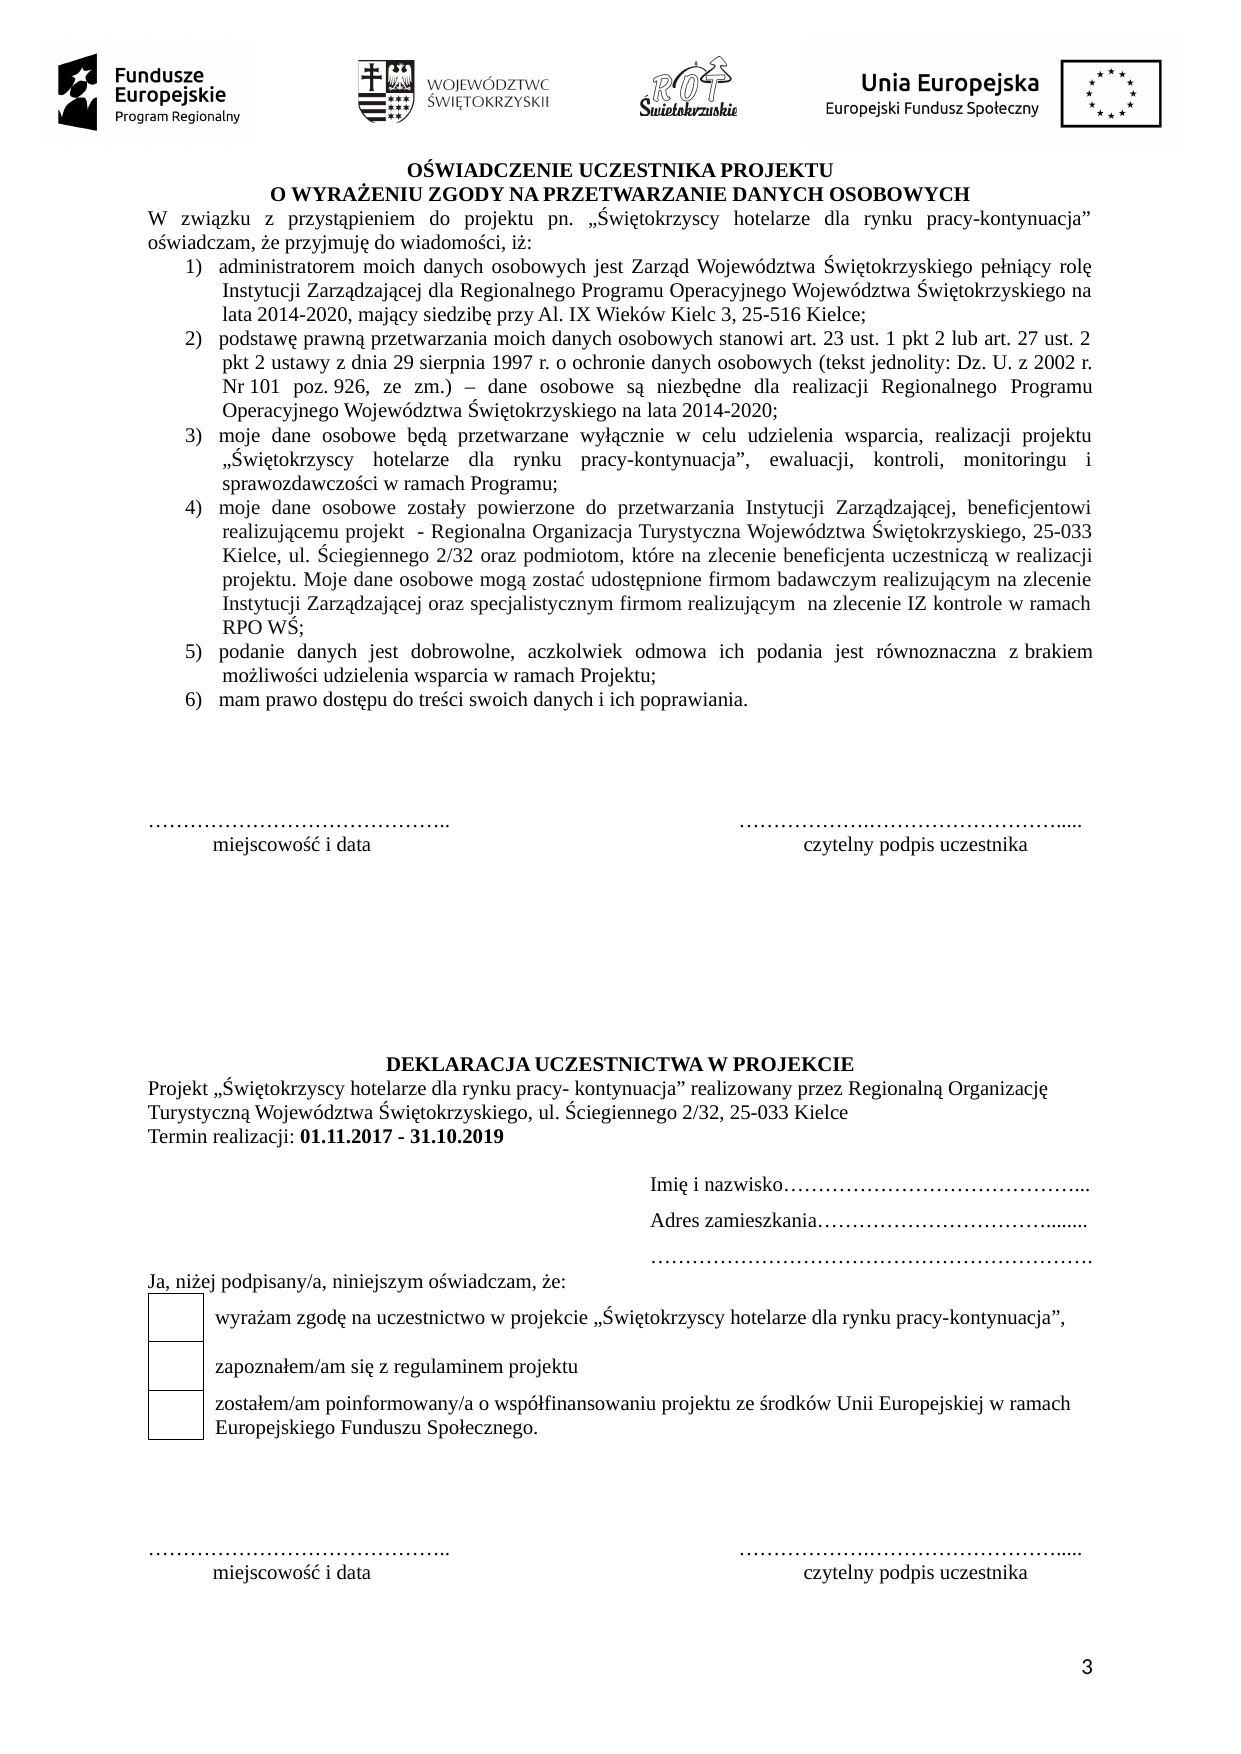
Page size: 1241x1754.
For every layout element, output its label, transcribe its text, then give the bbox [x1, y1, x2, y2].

picture [39, 34, 255, 147]
text W związku z przystąpieniem do projektu pn. „Świętokrzyscy hotelarze dla rynku pracy-kontynuacja” oświadczam, że przyjmuję do wiadomości, iż: [148, 206, 1093, 254]
text ………………………………………………………. [148, 1244, 1093, 1268]
text Adres zamieszkania……………………………........ [148, 1208, 1093, 1232]
text …………………………………….. ……………….………………………..... [148, 1536, 1093, 1560]
text Imię i nazwisko……………………………………... [148, 1172, 1093, 1196]
list administratorem moich danych osobowych jest Zarząd Województwa Świętokrzyskiego pełniący rolę Instytucji Zarządzającej dla Regionalnego Programu Operacyjnego Województwa Świętokrzyskiego na lata 2014-2020, mający siedzibę przy Al. IX Wieków Kielc 3, 25-516 Kielce; [185, 254, 1093, 326]
picture [639, 56, 737, 116]
picture [357, 60, 549, 123]
text miejscowość i data czytelny podpis uczestnika [148, 1560, 1093, 1584]
list podanie danych jest dobrowolne, aczkolwiek odmowa ich podania jest równoznaczna z brakiem możliwości udzielenia wsparcia w ramach Projektu; [185, 639, 1093, 687]
text miejscowość i data czytelny podpis uczestnika [148, 832, 1093, 856]
list mam prawo dostępu do treści swoich danych i ich poprawiania. [185, 687, 1093, 711]
text O WYRAŻENIU ZGODY NA PRZETWARZANIE DANYCH OSOBOWYCH [148, 182, 1093, 206]
text Termin realizacji: 01.11.2017 - 31.10.2019 [148, 1124, 1093, 1148]
table_cell zostałem/am poinformowany/a o współfinansowaniu projektu ze środków Unii Europejskiej w ramach Europejskiego Funduszu Społecznego. [204, 1390, 1119, 1439]
picture [804, 37, 1182, 147]
text DEKLARACJA UCZESTNICTWA W PROJEKCIE [148, 1052, 1093, 1076]
table_cell [149, 1391, 203, 1439]
list moje dane osobowe będą przetwarzane wyłącznie w celu udzielenia wsparcia, realizacji projektu „Świętokrzyscy hotelarze dla rynku pracy-kontynuacja”, ewaluacji, kontroli, monitoringu i sprawozdawczości w ramach Programu; [185, 422, 1093, 495]
text Projekt „Świętokrzyscy hotelarze dla rynku pracy- kontynuacja” realizowany przez Regionalną Organizację Turystyczną Województwa Świętokrzyskiego, ul. Ściegiennego 2/32, 25-033 Kielce [148, 1076, 1093, 1124]
table_cell zapoznałem/am się z regulaminem projektu [204, 1341, 1119, 1389]
table_header wyrażam zgodę na uczestnictwo w projekcie „Świętokrzyscy hotelarze dla rynku pracy-kontynuacja”, [204, 1293, 1119, 1341]
list podstawę prawną przetwarzania moich danych osobowych stanowi art. 23 ust. 1 pkt 2 lub art. 27 ust. 2 pkt 2 ustawy z dnia 29 sierpnia 1997 r. o ochronie danych osobowych (tekst jednolity: Dz. U. z 2002 r. Nr 101 poz. 926, ze zm.) – dane osobowe są niezbędne dla realizacji Regionalnego Programu Operacyjnego Województwa Świętokrzyskiego na lata 2014-2020; [185, 326, 1093, 422]
table_header [149, 1294, 203, 1341]
text OŚWIADCZENIE UCZESTNIKA PROJEKTU [148, 158, 1093, 182]
text Ja, niżej podpisany/a, niniejszym oświadczam, że: [148, 1268, 1093, 1293]
text …………………………………….. ……………….………………………..... [148, 807, 1093, 832]
list moje dane osobowe zostały powierzone do przetwarzania Instytucji Zarządzającej, beneficjentowi realizującemu projekt - Regionalna Organizacja Turystyczna Województwa Świętokrzyskiego, 25-033 Kielce, ul. Ściegiennego 2/32 oraz podmiotom, które na zlecenie beneficjenta uczestniczą w realizacji projektu. Moje dane osobowe mogą zostać udostępnione firmom badawczym realizującym na zlecenie Instytucji Zarządzającej oraz specjalistycznym firmom realizującym na zlecenie IZ kontrole w ramach RPO WŚ; [185, 495, 1093, 639]
table_cell [149, 1342, 203, 1389]
